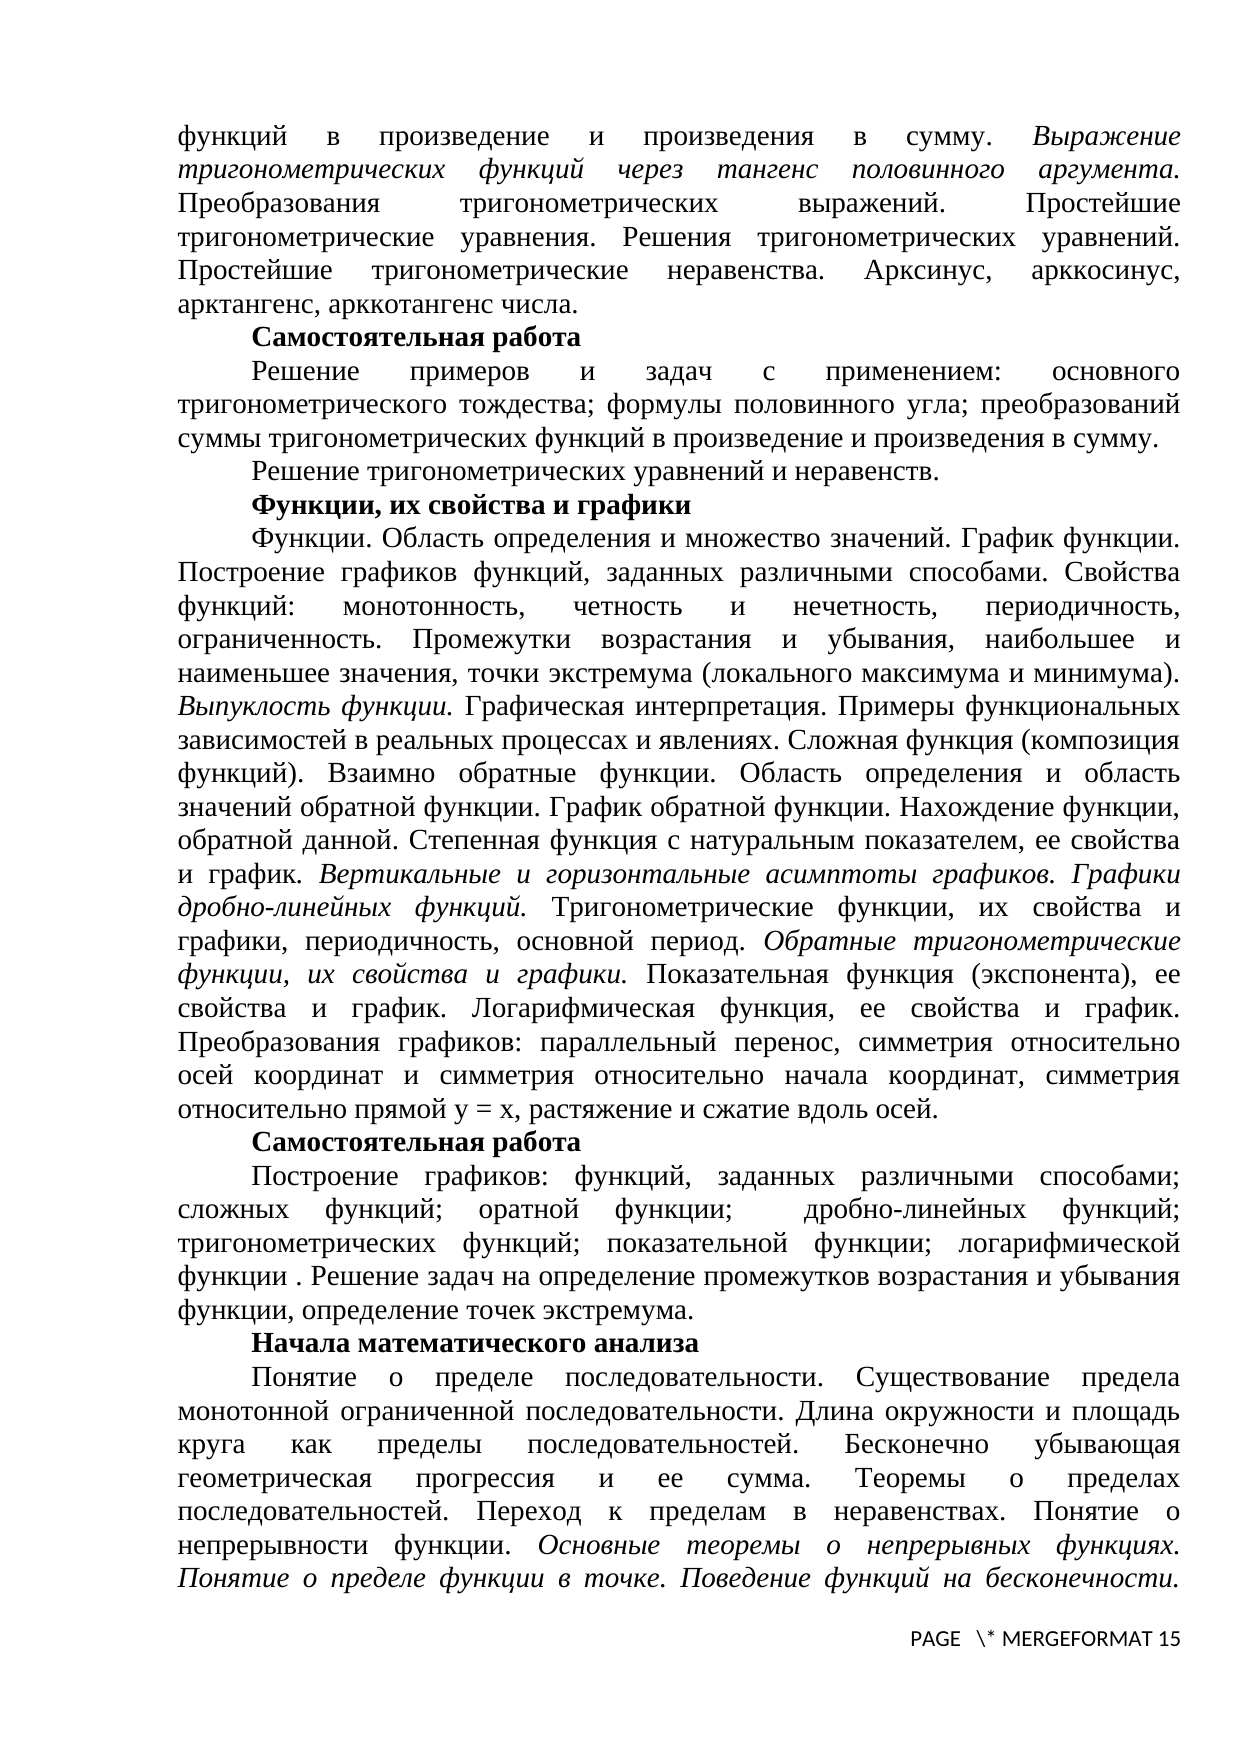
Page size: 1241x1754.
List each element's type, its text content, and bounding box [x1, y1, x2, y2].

subtitle Решение тригонометрических уравнений и неравенств. [177, 453, 1181, 487]
text Самостоятельная работа [177, 1124, 1181, 1158]
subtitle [177, 1359, 1181, 1594]
text Начала математического анализа [177, 1326, 1181, 1359]
subtitle Функции, их свойства и графики [177, 487, 1181, 521]
subtitle Функции. Область определения и множество значений. График функции. Построение графиков функций, заданных различными способами. Свойства функций: монотонность, четность и нечетность, периодичность, ограниченность. Промежутки возрастания и убывания, наибольшее и наименьшее значения, точки экстремума (локального максимума и минимума). Выпуклость функции. Графическая интерпретация. Примеры функциональных зависимостей в реальных процессах и явлениях. Сложная функция (композиция функций). Взаимно обратные функции. Область определения и область значений обратной функции. График обратной функции. Нахождение функции, обратной данной. Степенная функция с натуральным показателем, ее свойства и график. Вертикальные и горизонтальные асимптоты графиков. Графики дробно-линейных функций. Тригонометрические функции, их свойства и графики, периодичность, основной период. Обратные тригонометрические функции, их свойства и графики. Показательная функция (экспонента), ее свойства и график. Логарифмическая функция, ее свойства и график. Преобразования графиков: параллельный перенос, симметрия относительно осей координат и симметрия относительно начала координат, симметрия относительно прямой y = x, растяжение и сжатие вдоль осей. [177, 521, 1181, 1124]
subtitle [177, 118, 1181, 319]
text Решение примеров и задач с применением: основного тригонометрического тождества; формулы половинного угла; преобразований суммы тригонометрических функций в произведение и произведения в сумму. [177, 353, 1181, 453]
text Построение графиков: функций, заданных различными способами; сложных функций; оратной функции; дробно-линейных функций; тригонометрических функций; показательной функции; логарифмической функции . Решение задач на определение промежутков возрастания и убывания функции, определение точек экстремума. [177, 1158, 1181, 1326]
text Самостоятельная работа [177, 319, 1181, 353]
